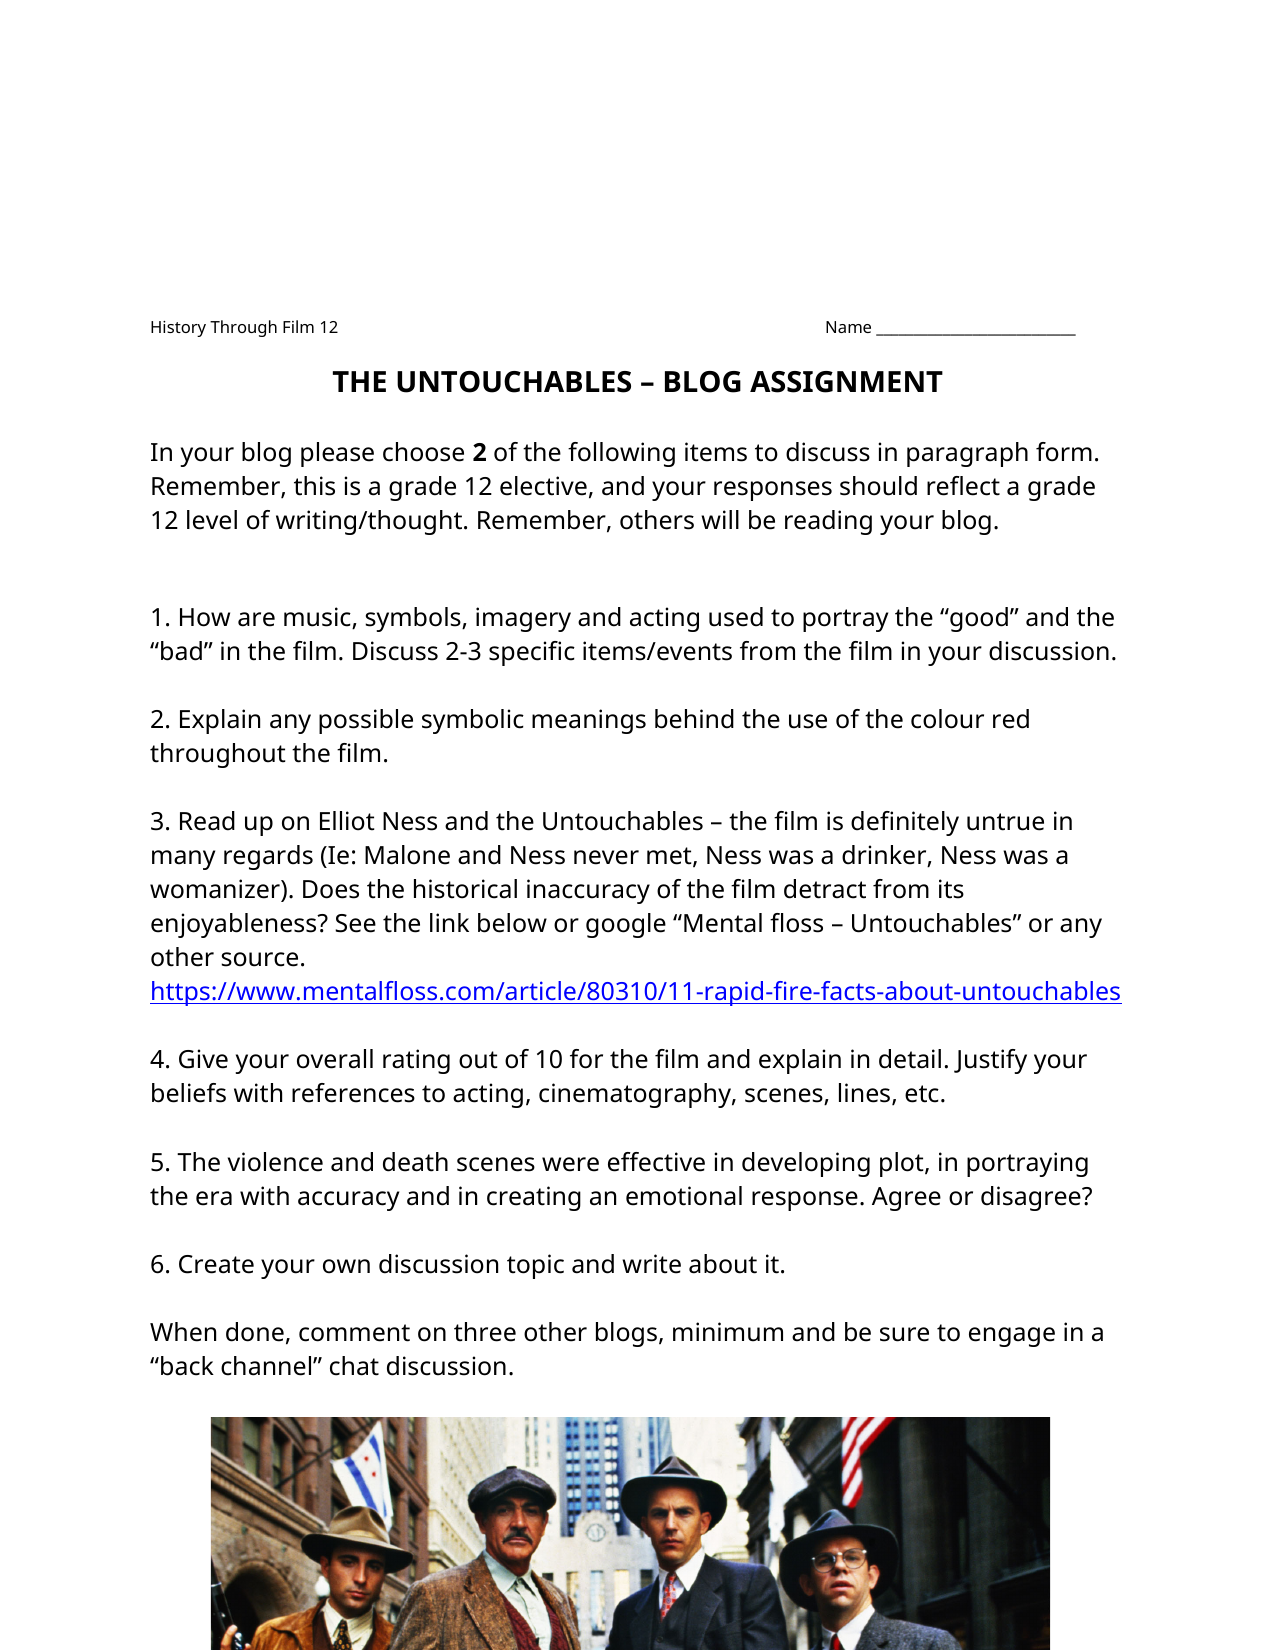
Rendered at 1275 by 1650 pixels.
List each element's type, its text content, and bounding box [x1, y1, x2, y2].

text 2. Explain any possible symbolic meanings behind the use of the colour red throughout the film. [150, 701, 1125, 769]
text 3. Read up on Elliot Ness and the Untouchables – the film is definitely untrue in many regards (Ie: Malone and Ness never met, Ness was a drinker, Ness was a womanizer). Does the historical inaccuracy of the film detract from its enjoyableness? See the link below or google “Mental floss – Untouchables” or any other source. [150, 803, 1125, 974]
text History Through Film 12 Name ___________________________ [150, 316, 1125, 338]
text When done, comment on three other blogs, minimum and be sure to engage in a “back channel” chat discussion. [150, 1314, 1125, 1383]
text 4. Give your overall rating out of 10 for the film and explain in detail. Justify your beliefs with references to acting, cinematography, scenes, lines, etc. [150, 1042, 1125, 1110]
text 1. How are music, symbols, imagery and acting used to portray the “good” and the “bad” in the film. Discuss 2-3 specific items/events from the film in your discussion. [150, 599, 1125, 667]
picture [210, 1417, 1050, 1650]
text 6. Create your own discussion topic and write about it. [150, 1246, 1125, 1280]
text 5. The violence and death scenes were effective in developing plot, in portraying the era with accuracy and in creating an emotional response. Agree or disagree? [150, 1144, 1125, 1212]
text THE UNTOUCHABLES – BLOG ASSIGNMENT [150, 361, 1125, 401]
text https://www.mentalfloss.com/article/80310/11-rapid-fire-facts-about-untouchables [150, 974, 1125, 1008]
text In your blog please choose 2 of the following items to discuss in paragraph form. Remember, this is a grade 12 elective, and your responses should reflect a grade 12 level of writing/thought. Remember, others will be reading your blog. [150, 435, 1125, 537]
